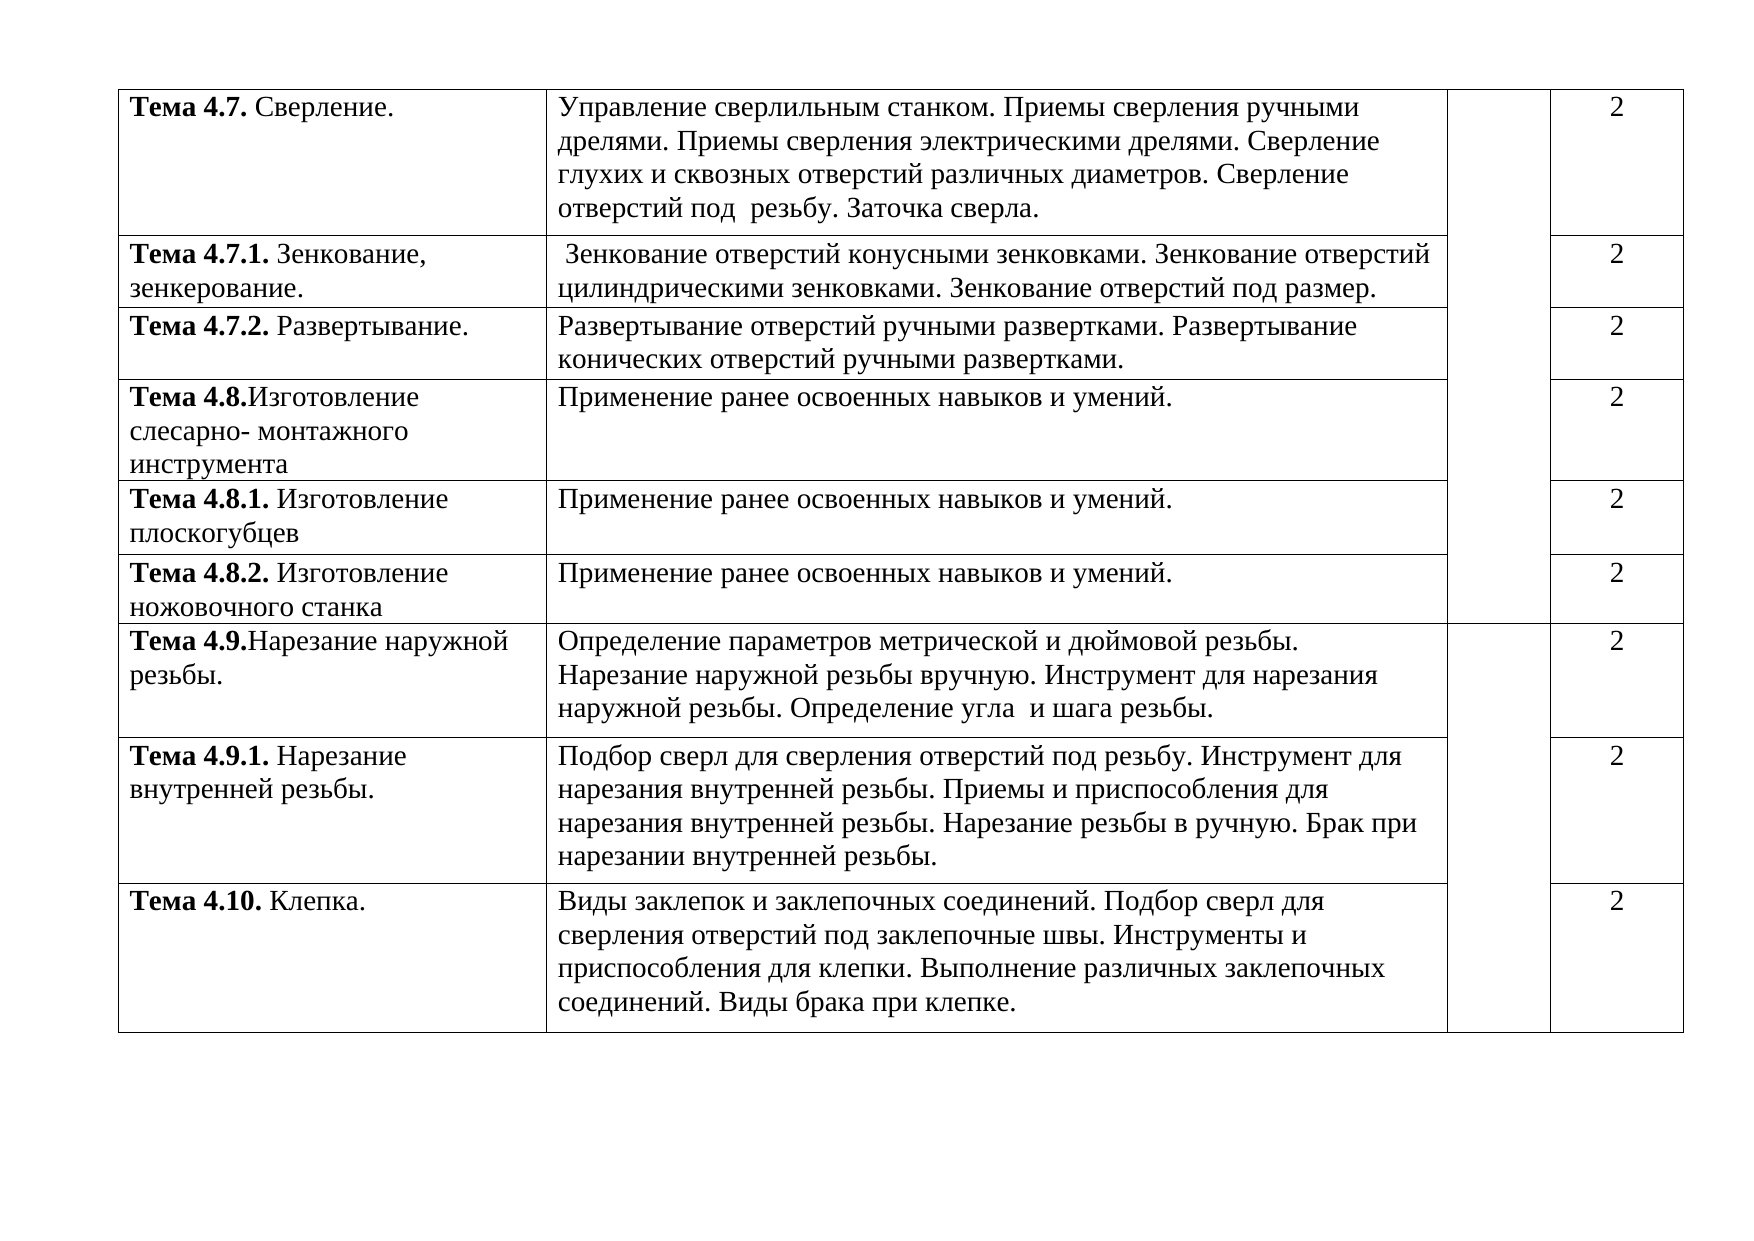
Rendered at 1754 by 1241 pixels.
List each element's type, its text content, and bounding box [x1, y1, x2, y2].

table_cell Применение ранее освоенных навыков и умений. [547, 481, 1447, 554]
table_cell Применение ранее освоенных навыков и умений. [547, 555, 1447, 622]
table_cell 2 [1551, 481, 1683, 554]
table_cell 2 [1551, 884, 1683, 1032]
table_cell Применение ранее освоенных навыков и умений. [547, 380, 1447, 480]
table_cell Тема 4.7. Сверление. [119, 90, 546, 235]
table_cell Тема 4.8.2. Изготовление ножовочного станка [119, 555, 546, 622]
table_cell Тема 4.9.1. Нарезание внутренней резьбы. [119, 738, 546, 882]
table_cell Развертывание отверстий ручными развертками. Развертывание конических отверстий ручными развертками. [547, 308, 1447, 378]
table_cell 2 [1551, 308, 1683, 378]
table_cell 2 [1551, 738, 1683, 882]
table_cell 2 [1551, 555, 1683, 622]
table_cell Тема 4.7.1. Зенкование, зенкерование. [119, 236, 546, 307]
table_cell Подбор сверл для сверления отверстий под резьбу. Инструмент для нарезания внутренней резьбы. Приемы и приспособления для нарезания внутренней резьбы. Нарезание резьбы в ручную. Брак при нарезании внутренней резьбы. [547, 738, 1447, 882]
table_cell Тема 4.8.1. Изготовление плоскогубцев [119, 481, 546, 554]
table_cell Виды заклепок и заклепочных соединений. Подбор сверл для сверления отверстий под заклепочные швы. Инструменты и приспособления для клепки. Выполнение различных заклепочных соединений. Виды брака при клепке. [547, 884, 1447, 1032]
table_cell Тема 4.10. Клепка. [119, 884, 546, 1032]
table_cell 2 [1551, 624, 1683, 737]
table_cell Тема 4.7.2. Развертывание. [119, 308, 546, 378]
table_cell Определение параметров метрической и дюймовой резьбы. Нарезание наружной резьбы вручную. Инструмент для нарезания наружной резьбы. Определение угла и шага резьбы. [547, 624, 1447, 737]
table_cell Зенкование отверстий конусными зенковками. Зенкование отверстий цилиндрическими зенковками. Зенкование отверстий под размер. [547, 236, 1447, 307]
table_cell Тема 4.8.Изготовление слесарно- монтажного инструмента [119, 380, 546, 480]
table_cell 2 [1551, 236, 1683, 307]
table_cell [1448, 624, 1550, 1032]
table_cell Управление сверлильным станком. Приемы сверления ручными дрелями. Приемы сверления электрическими дрелями. Сверление глухих и сквозных отверстий различных диаметров. Сверление отверстий под резьбу. Заточка сверла. [547, 90, 1447, 235]
table_cell 2 [1551, 90, 1683, 235]
table_cell Тема 4.9.Нарезание наружной резьбы. [119, 624, 546, 737]
table_cell 2 [1551, 380, 1683, 480]
